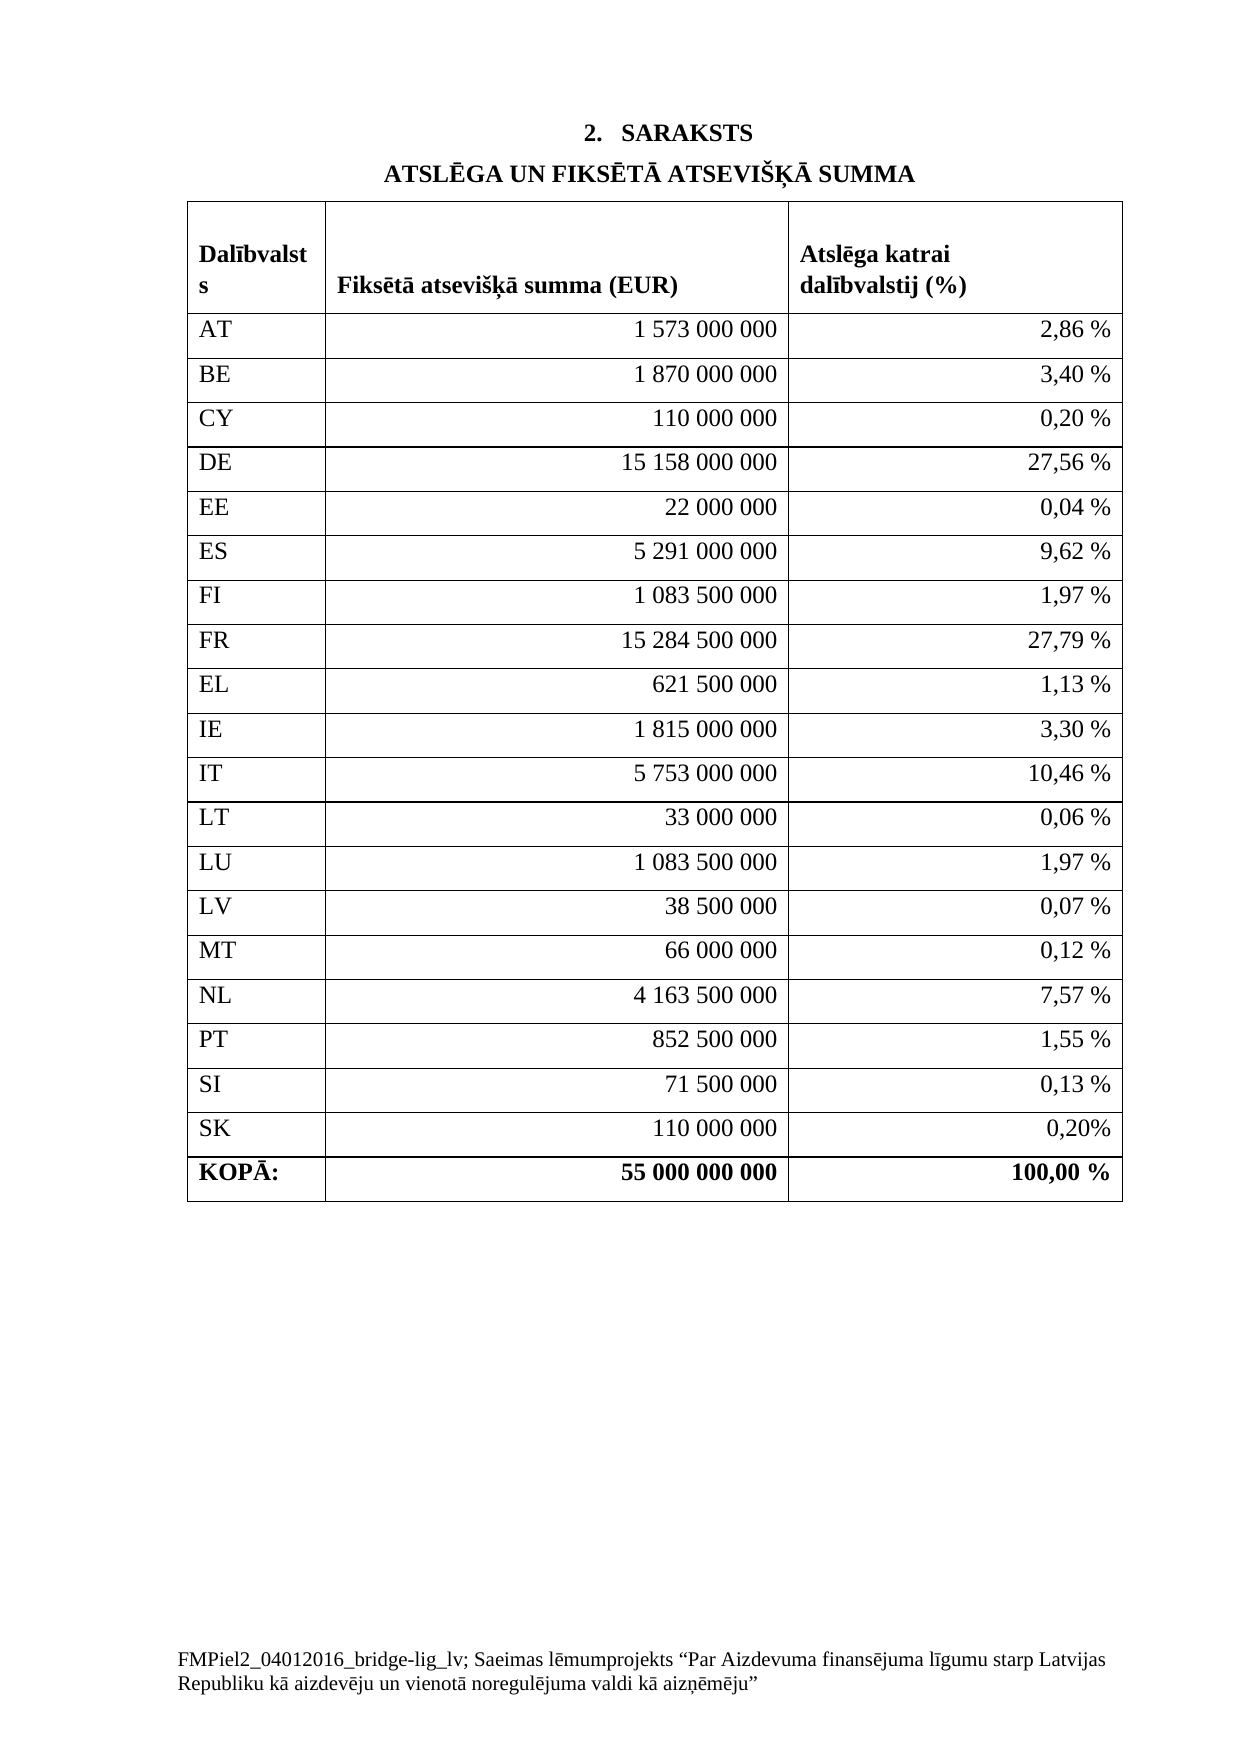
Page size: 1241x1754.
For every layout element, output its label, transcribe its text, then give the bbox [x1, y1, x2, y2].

table_cell DE [188, 448, 325, 491]
table_cell 1 083 500 000 [326, 581, 788, 624]
table_cell 110 000 000 [326, 1113, 788, 1156]
table_cell 5 291 000 000 [326, 536, 788, 579]
table_cell IE [188, 714, 325, 757]
table_cell 0,07 % [789, 891, 1122, 934]
table_cell SK [188, 1113, 325, 1156]
table_cell 2,86 % [789, 314, 1122, 358]
table_cell 0,12 % [789, 936, 1122, 979]
table_cell 0,06 % [789, 803, 1122, 846]
table_header Dalībvalsts [188, 202, 325, 313]
table_cell 1,97 % [789, 581, 1122, 624]
table_cell PT [188, 1024, 325, 1068]
table_cell 27,79 % [789, 625, 1122, 668]
table_cell 1 573 000 000 [326, 314, 788, 358]
table_cell KOPĀ: [188, 1158, 325, 1201]
table_cell 0,04 % [789, 492, 1122, 535]
table_cell 0,13 % [789, 1069, 1122, 1112]
table_cell 15 158 000 000 [326, 448, 788, 491]
table_cell 1 083 500 000 [326, 847, 788, 890]
table_cell AT [188, 314, 325, 358]
table_cell 0,20% [789, 1113, 1122, 1156]
table_cell 5 753 000 000 [326, 758, 788, 801]
table_cell LT [188, 803, 325, 846]
table_cell 3,30 % [789, 714, 1122, 757]
table_cell 9,62 % [789, 536, 1122, 579]
table_cell 15 284 500 000 [326, 625, 788, 668]
table_cell 3,40 % [789, 359, 1122, 402]
table_cell LU [188, 847, 325, 890]
table_cell ES [188, 536, 325, 579]
table_cell 55 000 000 000 [326, 1158, 788, 1201]
table_cell LV [188, 891, 325, 934]
table_cell NL [188, 980, 325, 1023]
text Atslēga un fiksētā ATSEVIŠĶĀ summa [177, 159, 1122, 188]
table_cell 1,55 % [789, 1024, 1122, 1068]
table_cell BE [188, 359, 325, 402]
table_cell MT [188, 936, 325, 979]
table_cell 1,97 % [789, 847, 1122, 890]
table_cell EE [188, 492, 325, 535]
table_cell 10,46 % [789, 758, 1122, 801]
list SAraksts [215, 118, 1122, 147]
table_cell 22 000 000 [326, 492, 788, 535]
table_header Atslēga katrai dalībvalstij (%) [789, 202, 1122, 313]
table_cell 1 815 000 000 [326, 714, 788, 757]
table_cell 621 500 000 [326, 669, 788, 713]
table_cell 33 000 000 [326, 803, 788, 846]
table_cell FI [188, 581, 325, 624]
table_cell 110 000 000 [326, 403, 788, 446]
table_cell 7,57 % [789, 980, 1122, 1023]
table_cell SI [188, 1069, 325, 1112]
table_header Fiksētā atsevišķā summa (EUR) [326, 202, 788, 313]
table_cell 100,00 % [789, 1158, 1122, 1201]
table_cell IT [188, 758, 325, 801]
table_cell CY [188, 403, 325, 446]
table_cell 4 163 500 000 [326, 980, 788, 1023]
table_cell 27,56 % [789, 448, 1122, 491]
table_cell FR [188, 625, 325, 668]
table_cell 71 500 000 [326, 1069, 788, 1112]
table_cell 66 000 000 [326, 936, 788, 979]
table_cell 852 500 000 [326, 1024, 788, 1068]
table_cell 1,13 % [789, 669, 1122, 713]
table_cell 38 500 000 [326, 891, 788, 934]
table_cell EL [188, 669, 325, 713]
table_cell 0,20 % [789, 403, 1122, 446]
table_cell 1 870 000 000 [326, 359, 788, 402]
